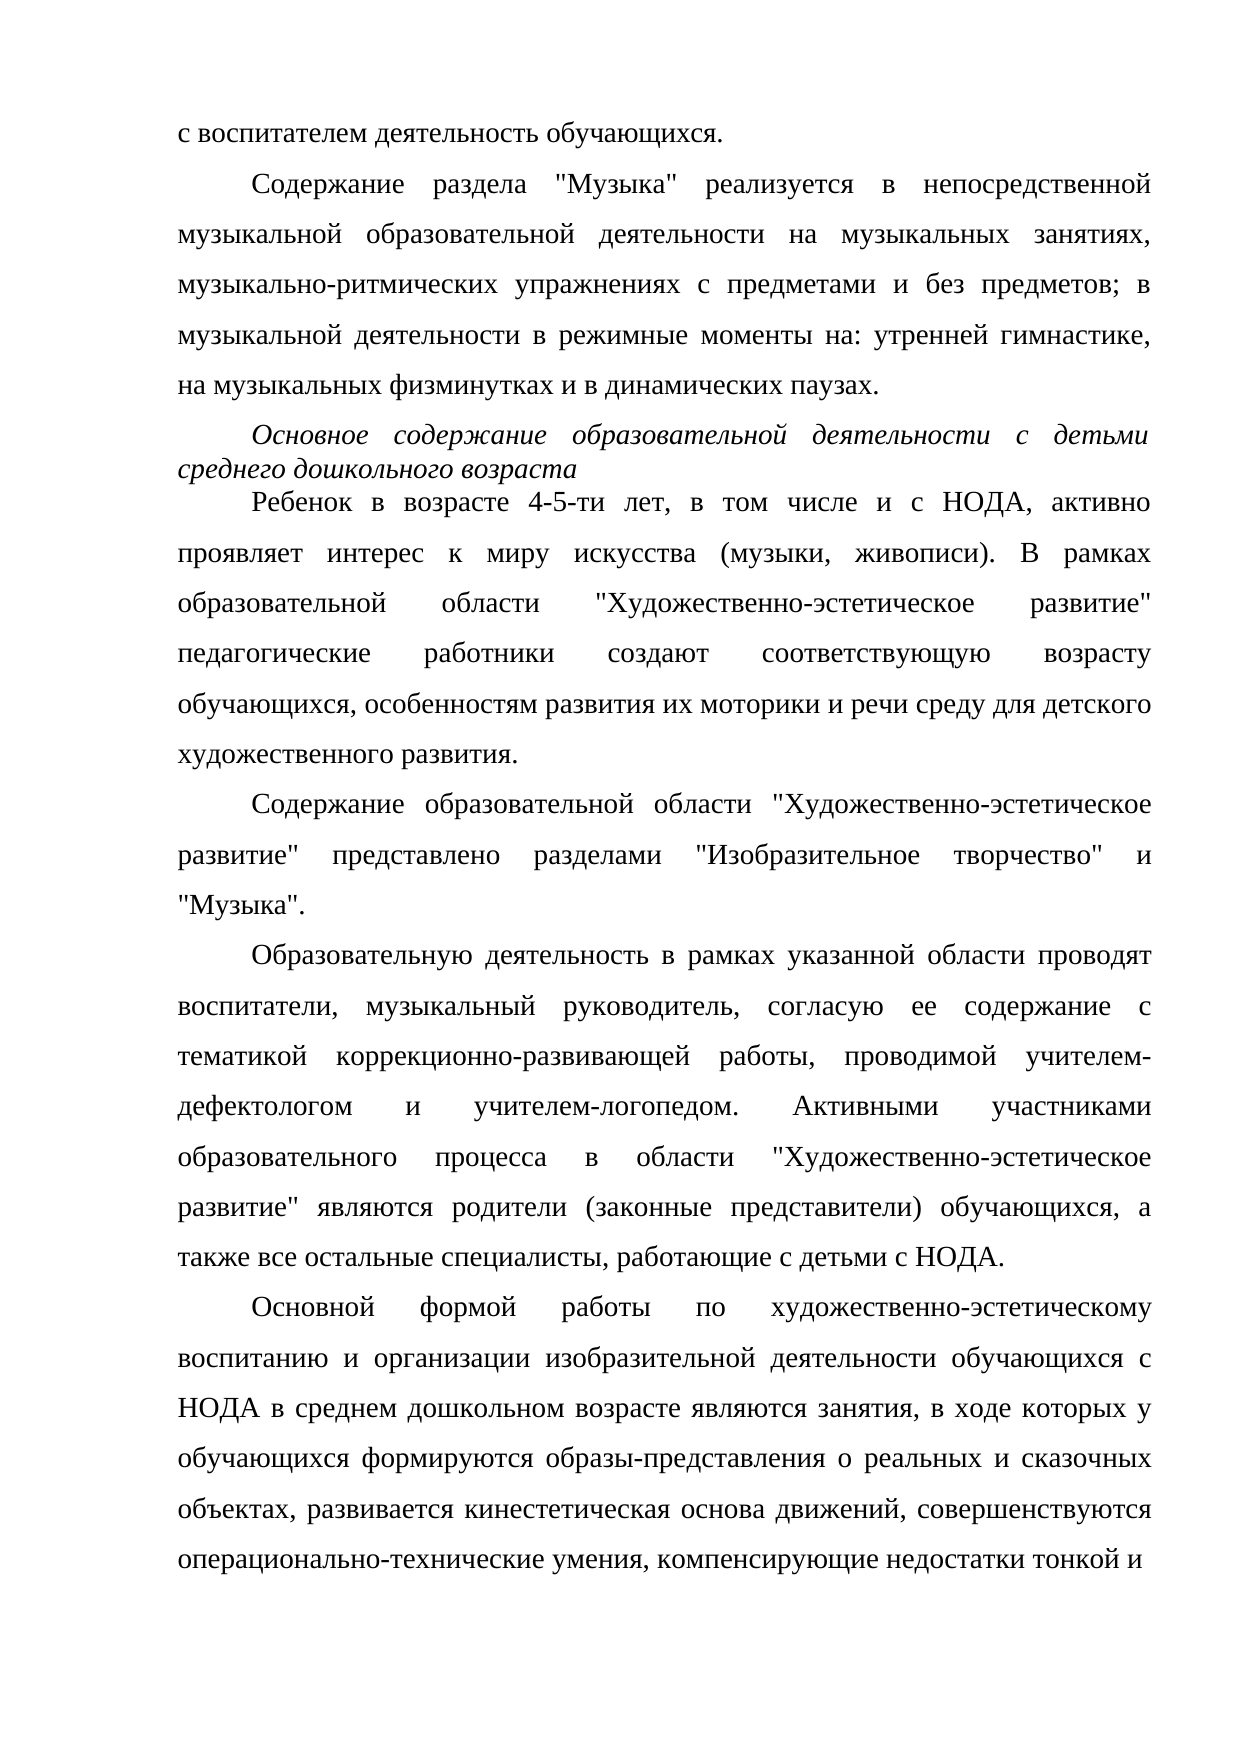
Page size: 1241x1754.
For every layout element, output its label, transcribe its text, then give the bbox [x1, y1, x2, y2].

text Образовательную деятельность в рамках указанной области проводят воспитатели, музыкальный руководитель, согласую ее содержание с тематикой коррекционно-развивающей работы, проводимой учителем- дефектологом и учителем-логопедом. Активными участниками образовательного процесса в области "Художественно-эстетическое развитие" являются родители (законные представители) обучающихся, а также все остальные специалисты, работающие с детьми с НОДА. [177, 937, 1152, 1273]
text с воспитателем деятельность обучающихся. [177, 115, 1192, 149]
text Основной формой работы по художественно-эстетическому воспитанию и организации изобразительной деятельности обучающихся с НОДА в среднем дошкольном возрасте являются занятия, в ходе которых у обучающихся формируются образы-представления о реальных и сказочных объектах, развивается кинестетическая основа движений, совершенствуются операционально-технические умения, компенсирующие недостатки тонкой и [177, 1289, 1153, 1575]
text Ребенок в возрасте 4-5-ти лет, в том числе и с НОДА, активно проявляет интерес к миру искусства (музыки, живописи). В рамках образовательной области "Художественно-эстетическое развитие" педагогические работники создают соответствующую возрасту обучающихся, особенностям развития их моторики и речи среду для детского художественного развития. [177, 484, 1152, 769]
text Содержание образовательной области "Художественно-эстетическое развитие" представлено разделами "Изобразительное творчество" и "Музыка". [177, 786, 1152, 921]
text Основное содержание образовательной деятельности с детьми среднего дошкольного возраста [177, 417, 1152, 484]
text Содержание раздела "Музыка" реализуется в непосредственной музыкальной образовательной деятельности на музыкальных занятиях, музыкально-ритмических упражнениях с предметами и без предметов; в музыкальной деятельности в режимные моменты на: утренней гимнастике, на музыкальных физминутках и в динамических паузах. [177, 166, 1152, 401]
